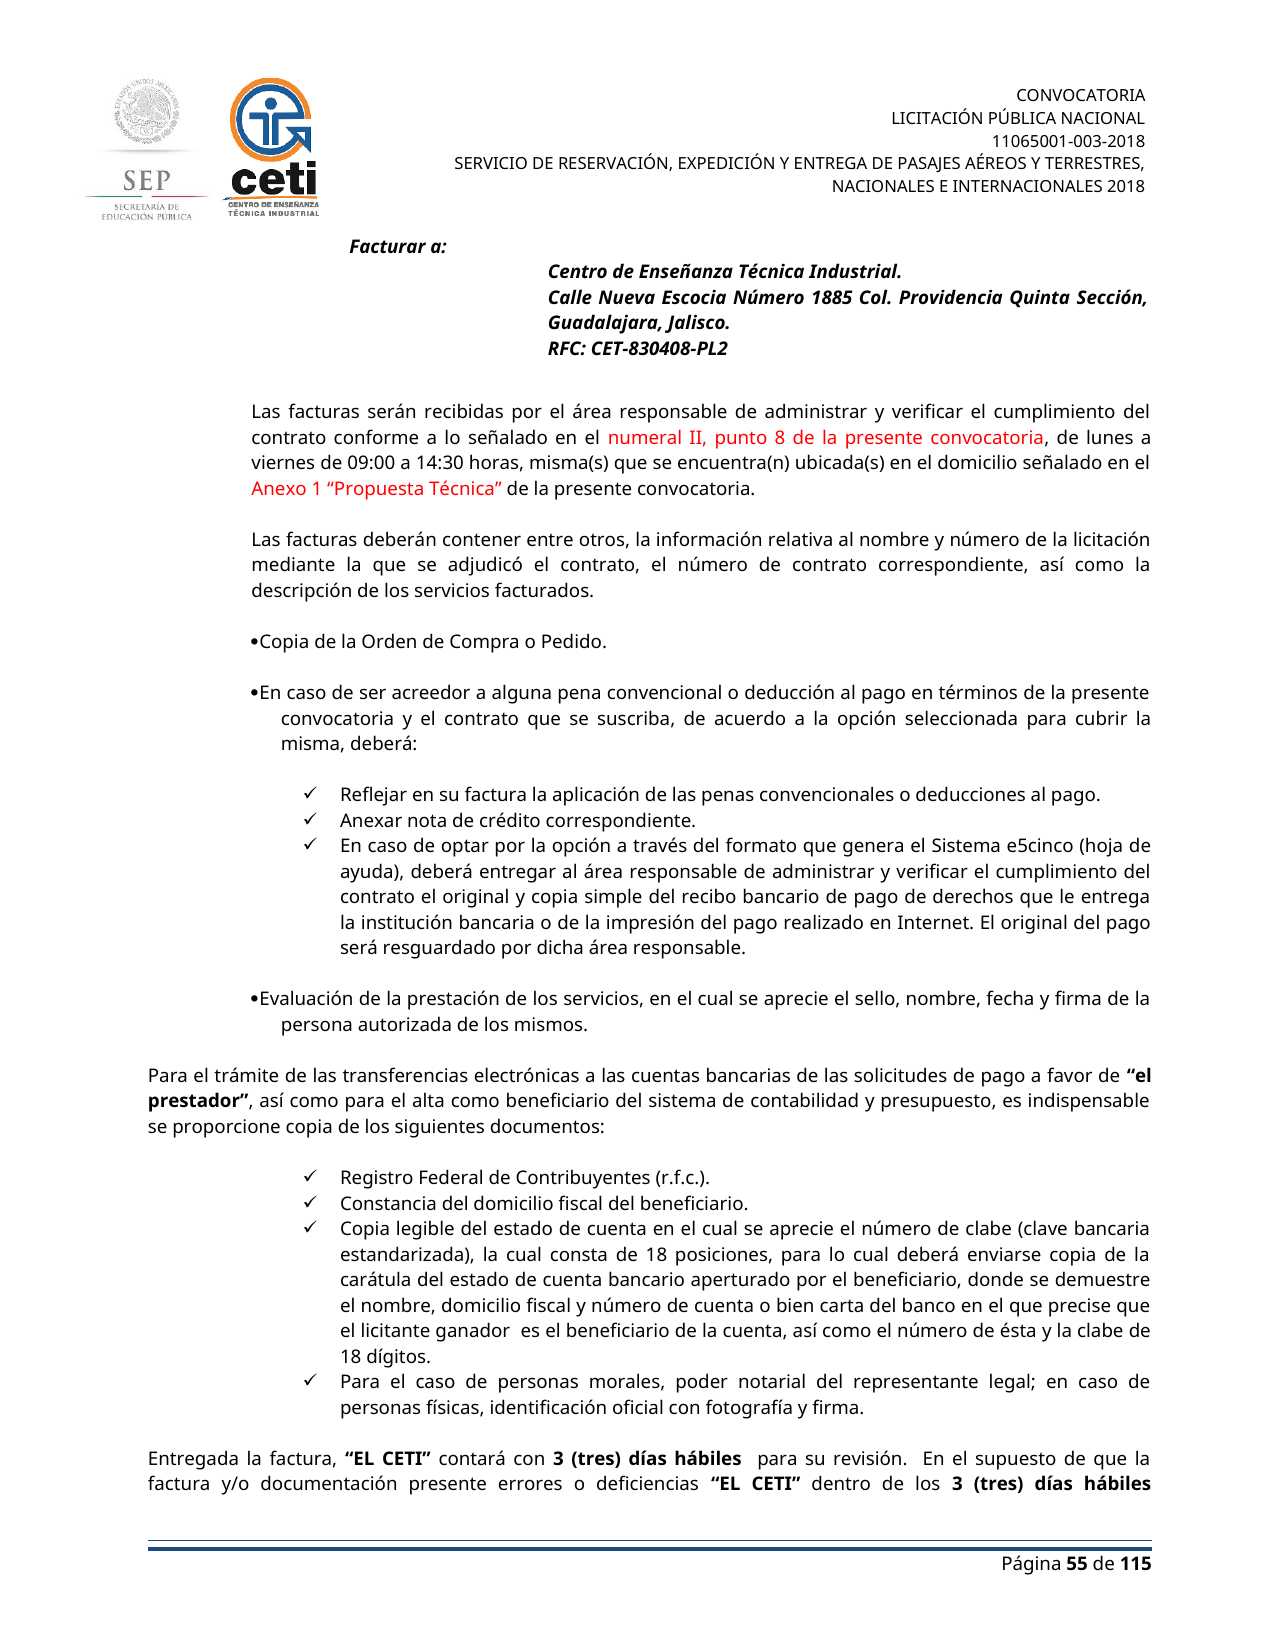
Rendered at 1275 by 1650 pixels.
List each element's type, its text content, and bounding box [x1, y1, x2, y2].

list Anexar nota de crédito correspondiente. [302, 807, 1152, 832]
list Para el caso de personas morales, poder notarial del representante legal; en caso de personas físicas, identificación oficial con fotografía y firma. [302, 1368, 1152, 1419]
text Las facturas serán recibidas por el área responsable de administrar y verificar el cumplimiento del contrato conforme a lo señalado en el numeral II, punto 8 de la presente convocatoria, de lunes a viernes de 09:00 a 14:30 horas, misma(s) que se encuentra(n) ubicada(s) en el domicilio señalado en el Anexo 1 “Propuesta Técnica” de la presente convocatoria. [251, 399, 1152, 501]
list Evaluación de la prestación de los servicios, en el cual se aprecie el sello, nombre, fecha y firma de la persona autorizada de los mismos. [251, 986, 1152, 1037]
text Facturar a: [310, 233, 1152, 258]
list Reflejar en su factura la aplicación de las penas convencionales o deducciones al pago. [302, 781, 1152, 807]
list Registro Federal de Contribuyentes (r.f.c.). [302, 1164, 1152, 1190]
text RFC: CET-830408-PL2 [310, 335, 1152, 361]
list Constancia del domicilio fiscal del beneficiario. [302, 1190, 1152, 1215]
text Las facturas deberán contener entre otros, la información relativa al nombre y número de la licitación mediante la que se adjudicó el contrato, el número de contrato correspondiente, así como la descripción de los servicios facturados. [251, 526, 1152, 603]
list Copia legible del estado de cuenta en el cual se aprecie el número de clabe (clave bancaria estandarizada), la cual consta de 18 posiciones, para lo cual deberá enviarse copia de la carátula del estado de cuenta bancario aperturado por el beneficiario, donde se demuestre el nombre, domicilio fiscal y número de cuenta o bien carta del banco en el que precise que el licitante ganador es el beneficiario de la cuenta, así como el número de ésta y la clabe de 18 dígitos. [302, 1215, 1152, 1368]
picture [73, 73, 220, 233]
text Para el trámite de las transferencias electrónicas a las cuentas bancarias de las solicitudes de pago a favor de “el prestador”, así como para el alta como beneficiario del sistema de contabilidad y presupuesto, es indispensable se proporcione copia de los siguientes documentos: [148, 1062, 1152, 1139]
picture [221, 78, 319, 216]
list Copia de la Orden de Compra o Pedido. [251, 628, 1152, 654]
list En caso de optar por la opción a través del formato que genera el Sistema e5cinco (hoja de ayuda), deberá entregar al área responsable de administrar y verificar el cumplimiento del contrato el original y copia simple del recibo bancario de pago de derechos que le entrega la institución bancaria o de la impresión del pago realizado en Internet. El original del pago será resguardado por dicha área responsable. [302, 832, 1152, 960]
text Centro de Enseñanza Técnica Industrial. [310, 258, 1152, 284]
text Calle Nueva Escocia Número 1885 Col. Providencia Quinta Sección, Guadalajara, Jalisco. [548, 284, 1152, 335]
list En caso de ser acreedor a alguna pena convencional o deducción al pago en términos de la presente convocatoria y el contrato que se suscriba, de acuerdo a la opción seleccionada para cubrir la misma, deberá: [251, 679, 1152, 756]
